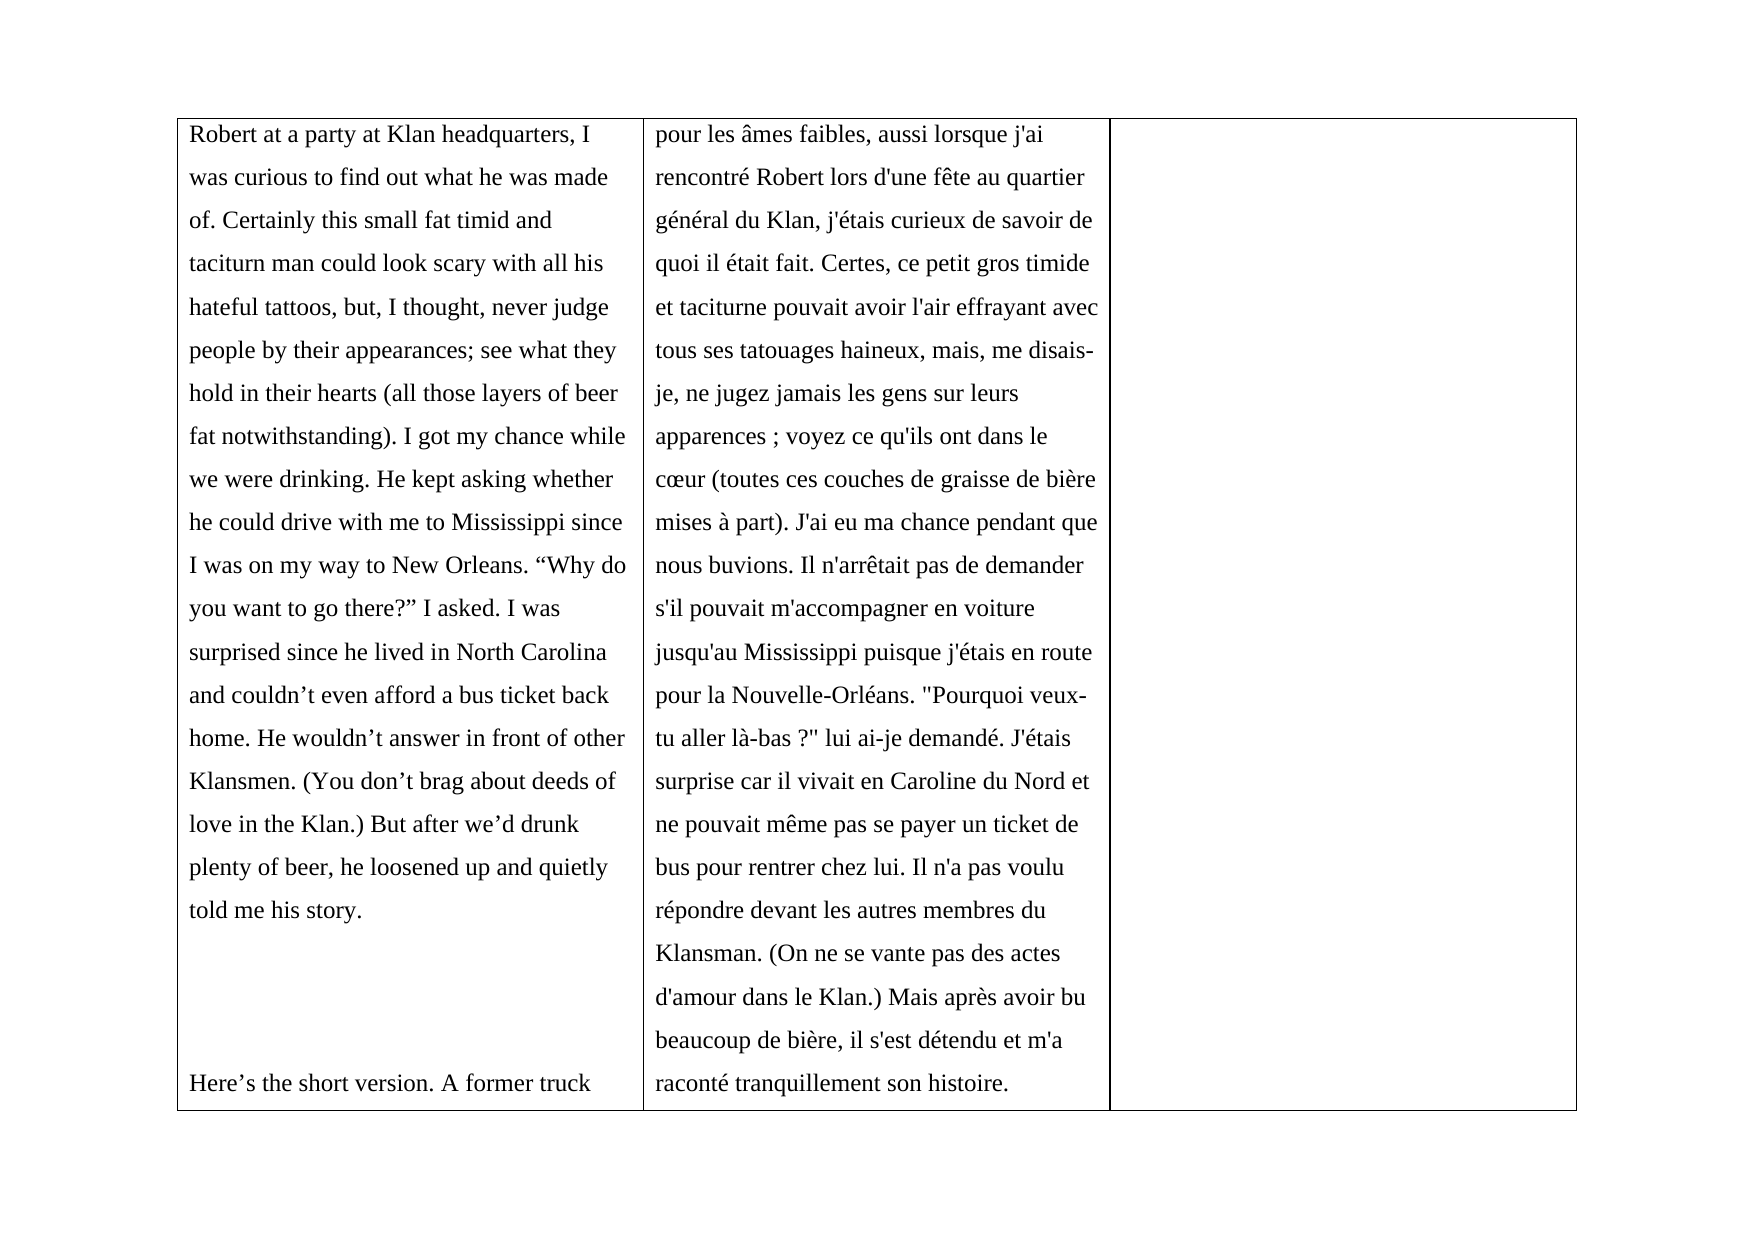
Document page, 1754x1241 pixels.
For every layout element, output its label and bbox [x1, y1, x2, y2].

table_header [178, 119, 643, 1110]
table_header [1111, 119, 1576, 1110]
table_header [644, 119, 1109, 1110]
